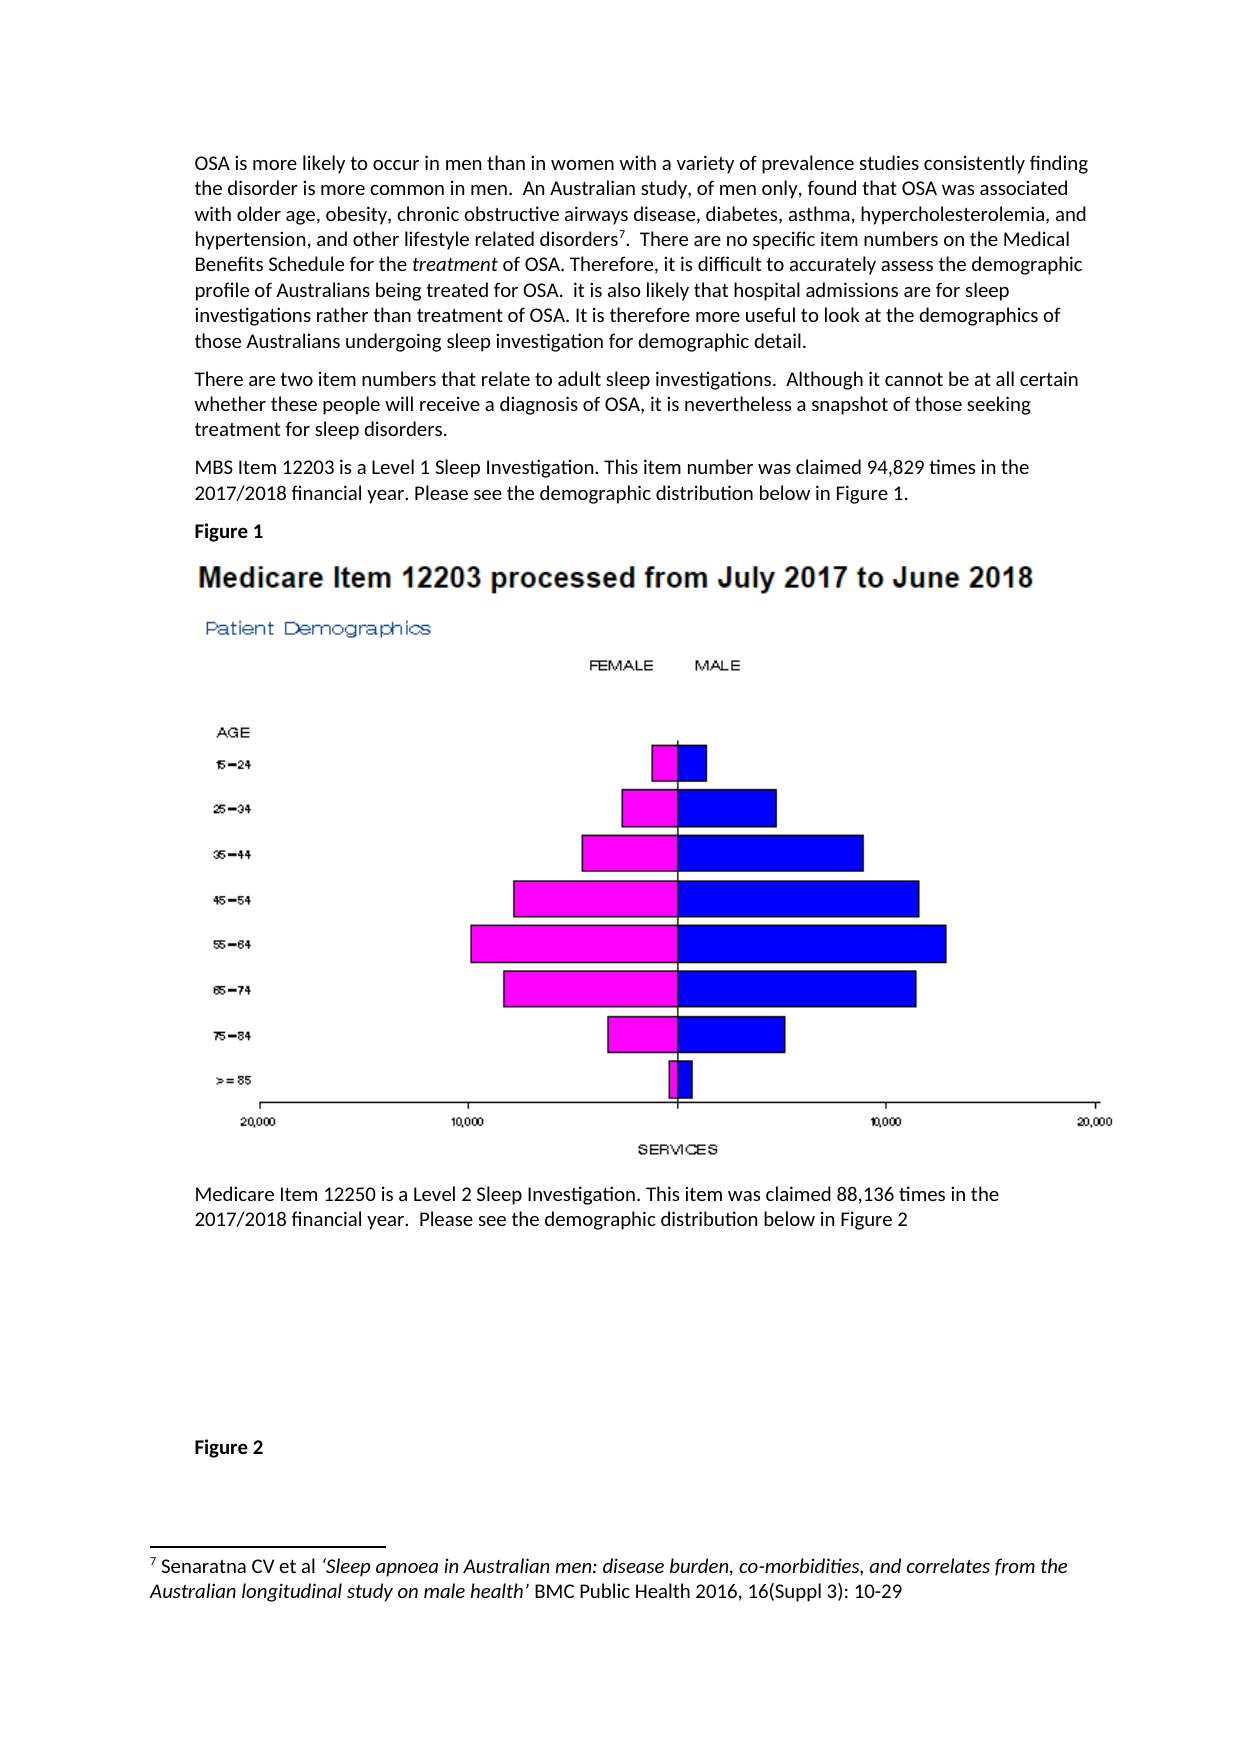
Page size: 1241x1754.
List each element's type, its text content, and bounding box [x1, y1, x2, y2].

text MBS Item 12203 is a Level 1 Sleep Investigation. This item number was claimed 94,829 times in the 2017/2018 financial year. Please see the demographic distribution below in Figure 1. [194, 454, 1090, 505]
text OSA is more likely to occur in men than in women with a variety of prevalence studies consistently finding the disorder is more common in men. An Australian study, of men only, found that OSA was associated with older age, obesity, chronic obstructive airways disease, diabetes, asthma, hypercholesterolemia, and hypertension, and other lifestyle related disorders. There are no specific item numbers on the Medical Benefits Schedule for the treatment of OSA. Therefore, it is difficult to accurately assess the demographic profile of Australians being treated for OSA. it is also likely that hospital admissions are for sleep investigations rather than treatment of OSA. It is therefore more useful to look at the demographics of those Australians undergoing sleep investigation for demographic detail. [194, 150, 1090, 353]
picture [194, 555, 1135, 1169]
text There are two item numbers that relate to adult sleep investigations. Although it cannot be at all certain whether these people will receive a diagnosis of OSA, it is nevertheless a snapshot of those seeking treatment for sleep disorders. [194, 366, 1090, 442]
text Figure 2 [194, 1434, 1090, 1459]
text Figure 1 [194, 518, 1090, 543]
text Medicare Item 12250 is a Level 2 Sleep Investigation. This item was claimed 88,136 times in the 2017/2018 financial year. Please see the demographic distribution below in Figure 2 [194, 1181, 1090, 1232]
